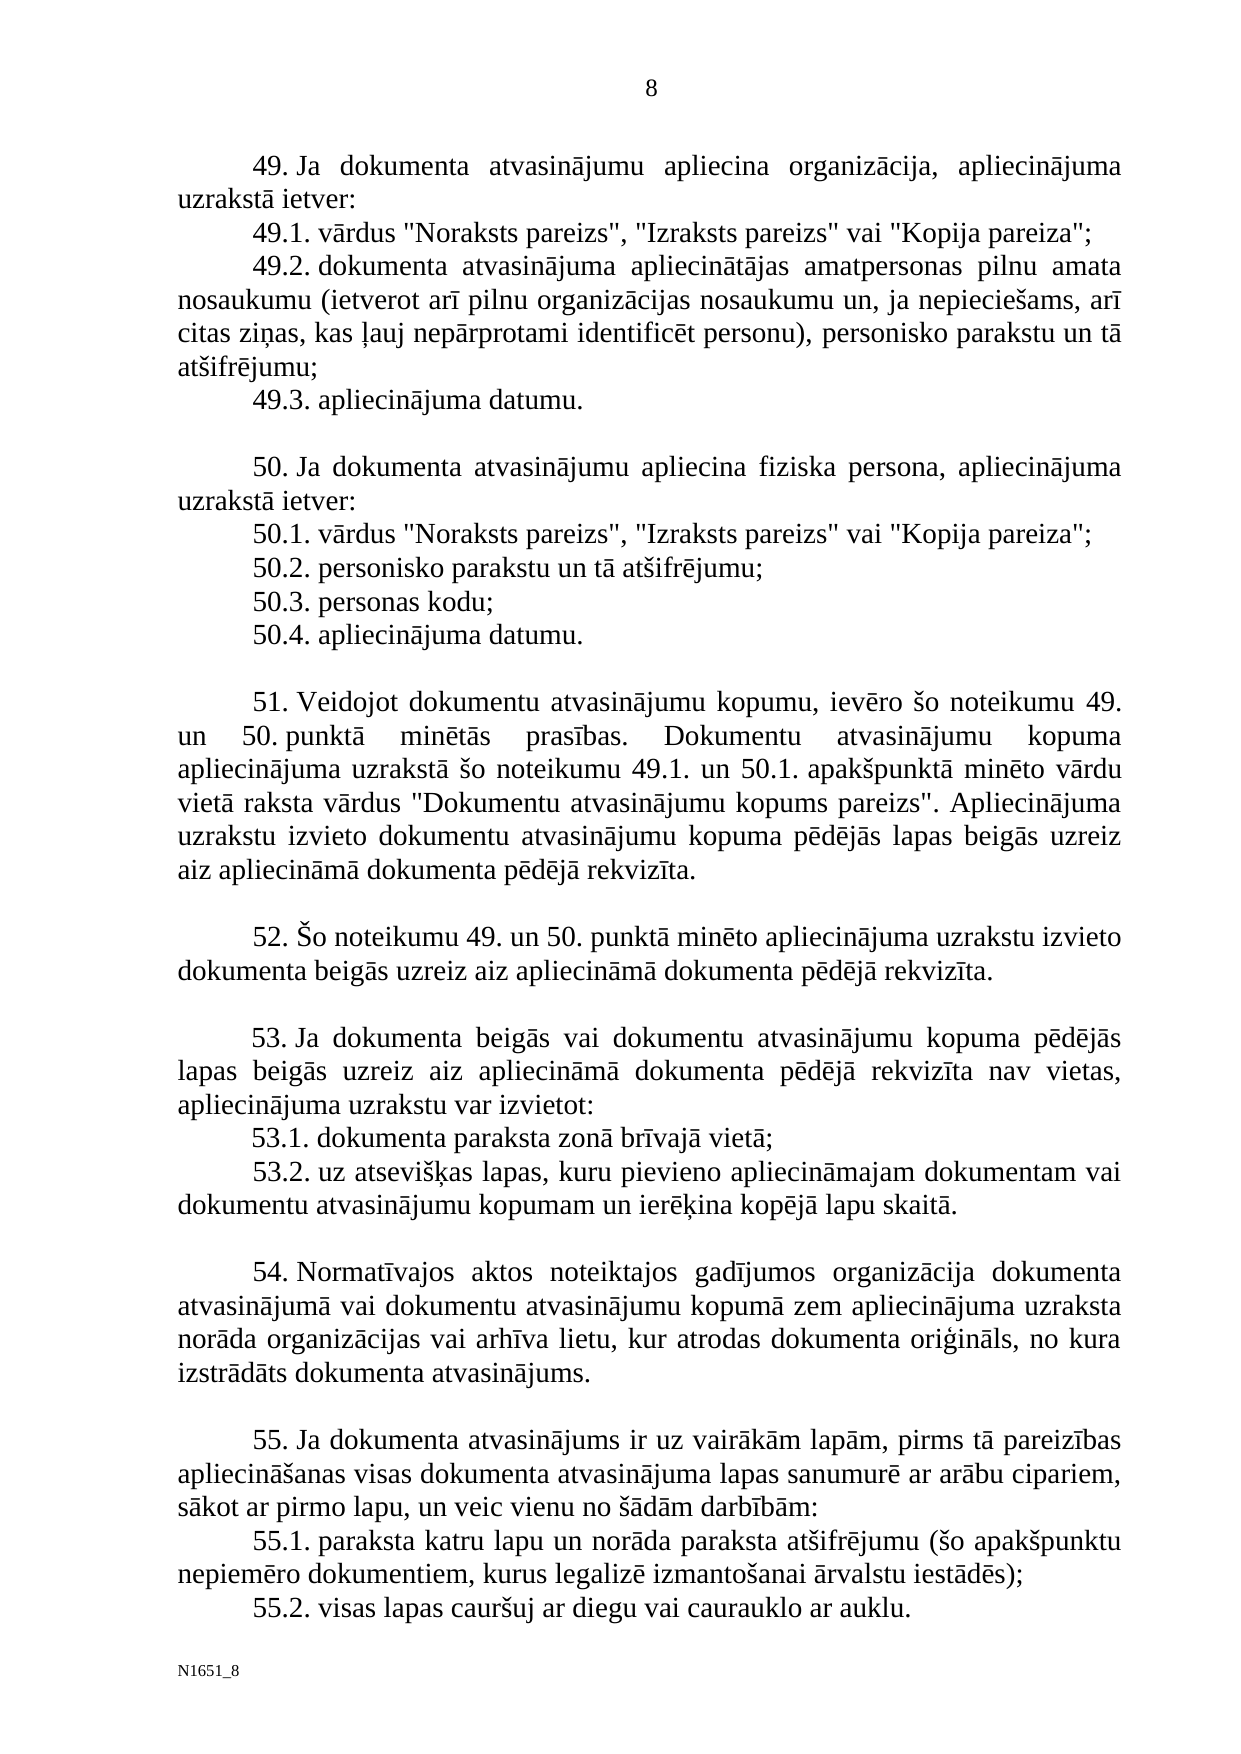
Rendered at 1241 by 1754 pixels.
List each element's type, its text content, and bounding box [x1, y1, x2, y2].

text 53.2. uz atsevišķas lapas, kuru pievieno apliecināmajam dokumentam vai dokumentu atvasinājumu kopumam un ierēķina kopējā lapu skaitā. [177, 1154, 1122, 1221]
text 49.3. apliecinājuma datumu. [177, 382, 1122, 416]
text 50.4. apliecinājuma datumu. [177, 617, 1122, 651]
text 49. Ja dokumenta atvasinājumu apliecina organizācija, apliecinājuma uzrakstā ietver: [177, 148, 1122, 215]
text 55.1. paraksta katru lapu un norāda paraksta atšifrējumu (šo apakšpunktu nepiemēro dokumentiem, kurus legalizē izmantošanai ārvalstu iestādēs); [177, 1523, 1122, 1590]
text 53.1. dokumenta paraksta zonā brīvajā vietā; [177, 1120, 1122, 1154]
text 50.1. vārdus "Noraksts pareizs", "Izraksts pareizs" vai "Kopija pareiza"; [177, 517, 1122, 550]
text 49.1. vārdus "Noraksts pareizs", "Izraksts pareizs" vai "Kopija pareiza"; [177, 215, 1122, 248]
text 54. Normatīvajos aktos noteiktajos gadījumos organizācija dokumenta atvasinājumā vai dokumentu atvasinājumu kopumā zem apliecinājuma uzraksta norāda organizācijas vai arhīva lietu, kur atrodas dokumenta oriģināls, no kura izstrādāts dokumenta atvasinājums. [177, 1254, 1122, 1389]
text 55.2. visas lapas cauršuj ar diegu vai caurauklo ar auklu. [177, 1590, 1122, 1623]
text 50. Ja dokumenta atvasinājumu apliecina fiziska persona, apliecinājuma uzrakstā ietver: [177, 449, 1122, 517]
text 50.3. personas kodu; [177, 584, 1122, 617]
text 55. Ja dokumenta atvasinājums ir uz vairākām lapām, pirms tā pareizības apliecināšanas visas dokumenta atvasinājuma lapas sanumurē ar arābu cipariem, sākot ar pirmo lapu, un veic vienu no šādām darbībām: [177, 1422, 1122, 1523]
text 53. Ja dokumenta beigās vai dokumentu atvasinājumu kopuma pēdējās lapas beigās uzreiz aiz apliecināmā dokumenta pēdējā rekvizīta nav vietas, apliecinājuma uzrakstu var izvietot: [177, 1020, 1122, 1120]
text 51. Veidojot dokumentu atvasinājumu kopumu, ievēro šo noteikumu 49. un 50. punktā minētās prasības. Dokumentu atvasinājumu kopuma apliecinājuma uzrakstā šo noteikumu 49.1. un 50.1. apakšpunktā minēto vārdu vietā raksta vārdus "Dokumentu atvasinājumu kopums pareizs". Apliecinājuma uzrakstu izvieto dokumentu atvasinājumu kopuma pēdējās lapas beigās uzreiz aiz apliecināmā dokumenta pēdējā rekvizīta. [177, 684, 1122, 886]
text 49.2. dokumenta atvasinājuma apliecinātājas amatpersonas pilnu amata nosaukumu (ietverot arī pilnu organizācijas nosaukumu un, ja nepieciešams, arī citas ziņas, kas ļauj nepārprotami identificēt personu), personisko parakstu un tā atšifrējumu; [177, 248, 1122, 382]
text 52. Šo noteikumu 49. un 50. punktā minēto apliecinājuma uzrakstu izvieto dokumenta beigās uzreiz aiz apliecināmā dokumenta pēdējā rekvizīta. [177, 919, 1122, 986]
text 50.2. personisko parakstu un tā atšifrējumu; [177, 550, 1122, 584]
